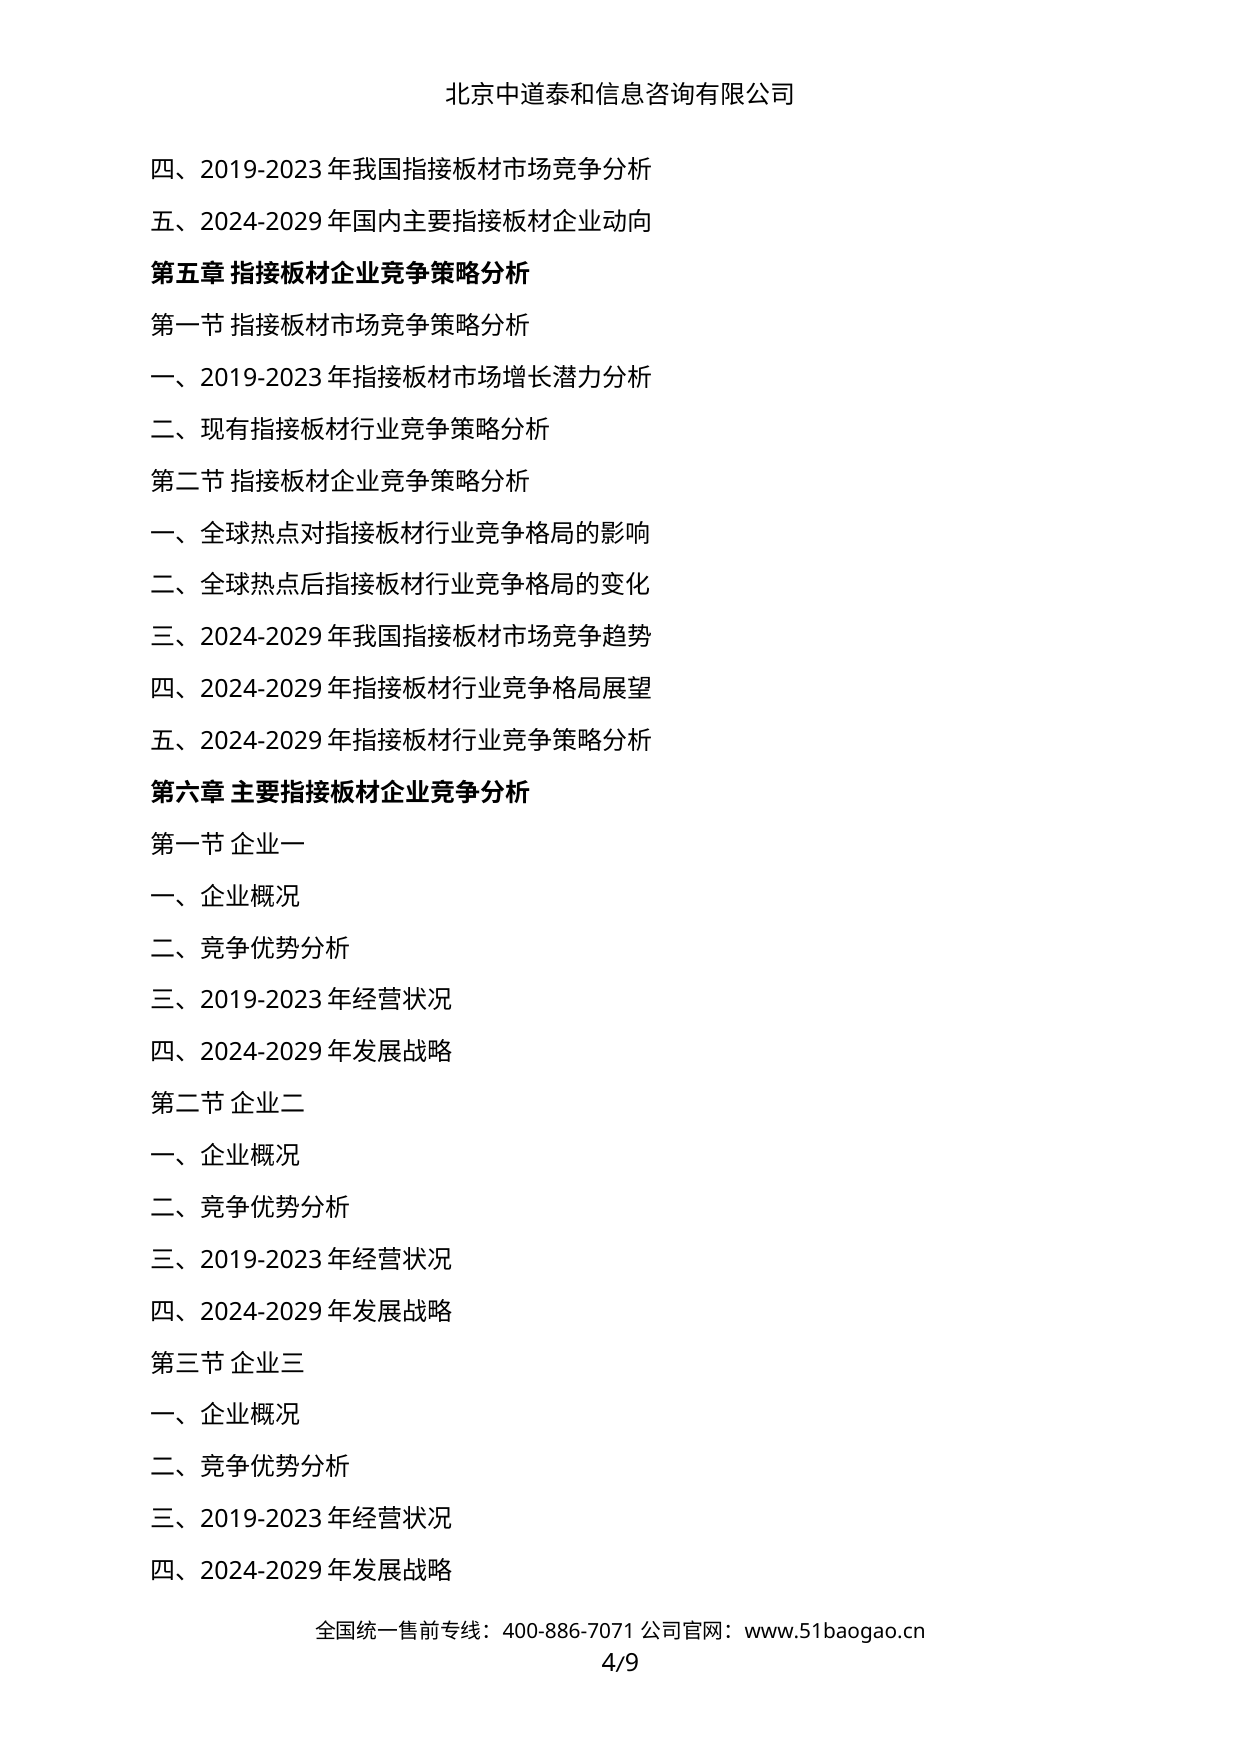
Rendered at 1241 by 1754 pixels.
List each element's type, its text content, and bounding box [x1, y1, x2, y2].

text 五、2024-2029年指接板材行业竞争策略分析 [150, 721, 1090, 757]
text 四、2024-2029年发展战略 [150, 1551, 1090, 1587]
text 三、2019-2023年经营状况 [150, 1499, 1090, 1535]
text 一、企业概况 [150, 1136, 1090, 1172]
text 二、竞争优势分析 [150, 1447, 1090, 1483]
text 三、2019-2023年经营状况 [150, 1239, 1090, 1276]
text 四、2024-2029年指接板材行业竞争格局展望 [150, 669, 1090, 705]
text 第二节 指接板材企业竞争策略分析 [150, 461, 1090, 497]
text 三、2019-2023年经营状况 [150, 980, 1090, 1016]
text 第一节 指接板材市场竞争策略分析 [150, 306, 1090, 342]
text 第一节 企业一 [150, 824, 1090, 861]
text 四、2019-2023年我国指接板材市场竞争分析 [150, 150, 1090, 186]
text 四、2024-2029年发展战略 [150, 1291, 1090, 1327]
text 二、竞争优势分析 [150, 1187, 1090, 1224]
text 第二节 企业二 [150, 1084, 1090, 1120]
text 第三节 企业三 [150, 1343, 1090, 1379]
text 一、企业概况 [150, 876, 1090, 912]
text 一、企业概况 [150, 1395, 1090, 1431]
text 第六章 主要指接板材企业竞争分析 [150, 772, 1090, 809]
text 二、现有指接板材行业竞争策略分析 [150, 409, 1090, 446]
text 二、竞争优势分析 [150, 928, 1090, 964]
text 五、2024-2029年国内主要指接板材企业动向 [150, 202, 1090, 238]
text 一、2019-2023年指接板材市场增长潜力分析 [150, 357, 1090, 394]
text 第五章 指接板材企业竞争策略分析 [150, 254, 1090, 290]
text 二、全球热点后指接板材行业竞争格局的变化 [150, 565, 1090, 601]
text 一、全球热点对指接板材行业竞争格局的影响 [150, 513, 1090, 549]
text 四、2024-2029年发展战略 [150, 1032, 1090, 1068]
text 三、2024-2029年我国指接板材市场竞争趋势 [150, 617, 1090, 653]
